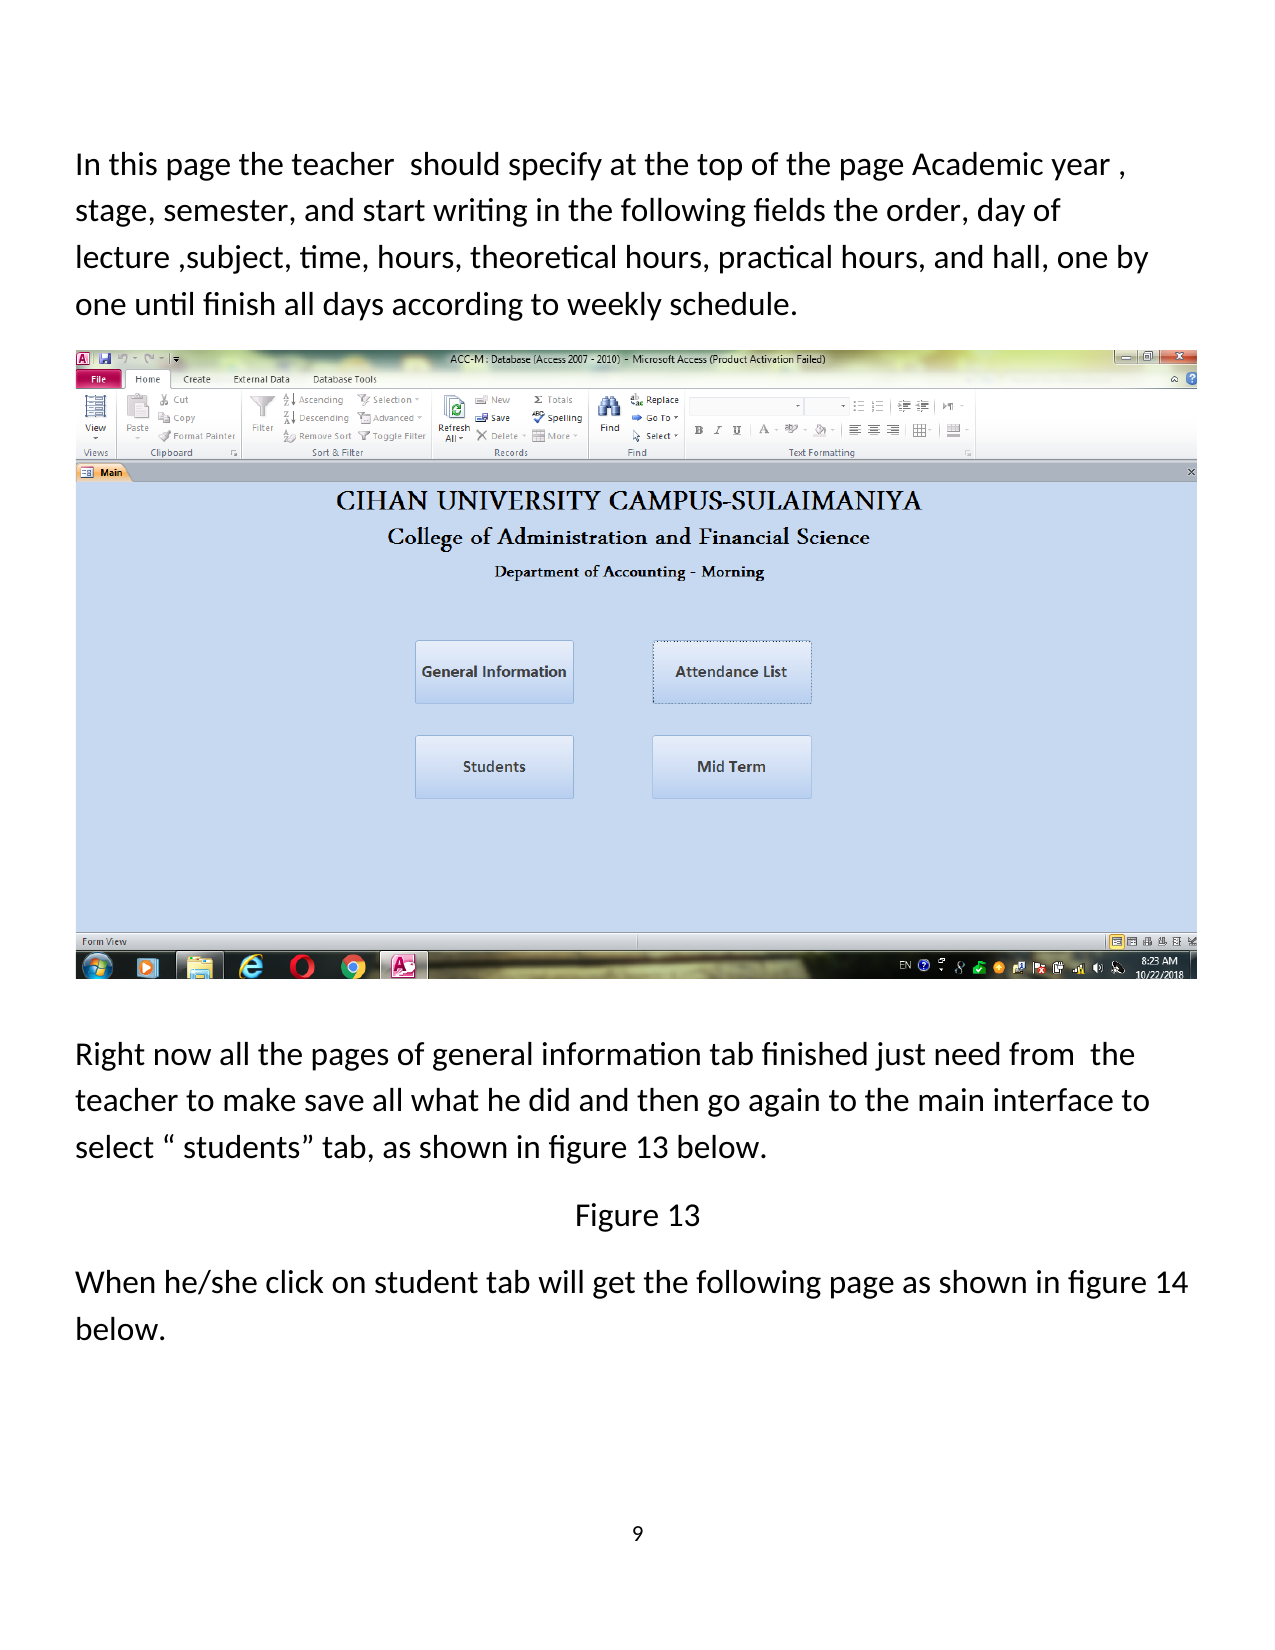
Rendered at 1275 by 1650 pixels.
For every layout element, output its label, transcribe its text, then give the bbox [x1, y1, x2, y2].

picture [75, 350, 1196, 978]
text In this page the teacher should specify at the top of the page Academic year , stage, semester, and start writing in the following fields the order, day of lecture ,subject, time, hours, theoretical hours, practical hours, and hall, one by one until finish all days according to weekly schedule. [75, 143, 1200, 324]
text When he/she click on student tab will get the following page as shown in figure 14 below. [75, 1261, 1200, 1349]
text Figure 13 [75, 1194, 1200, 1234]
